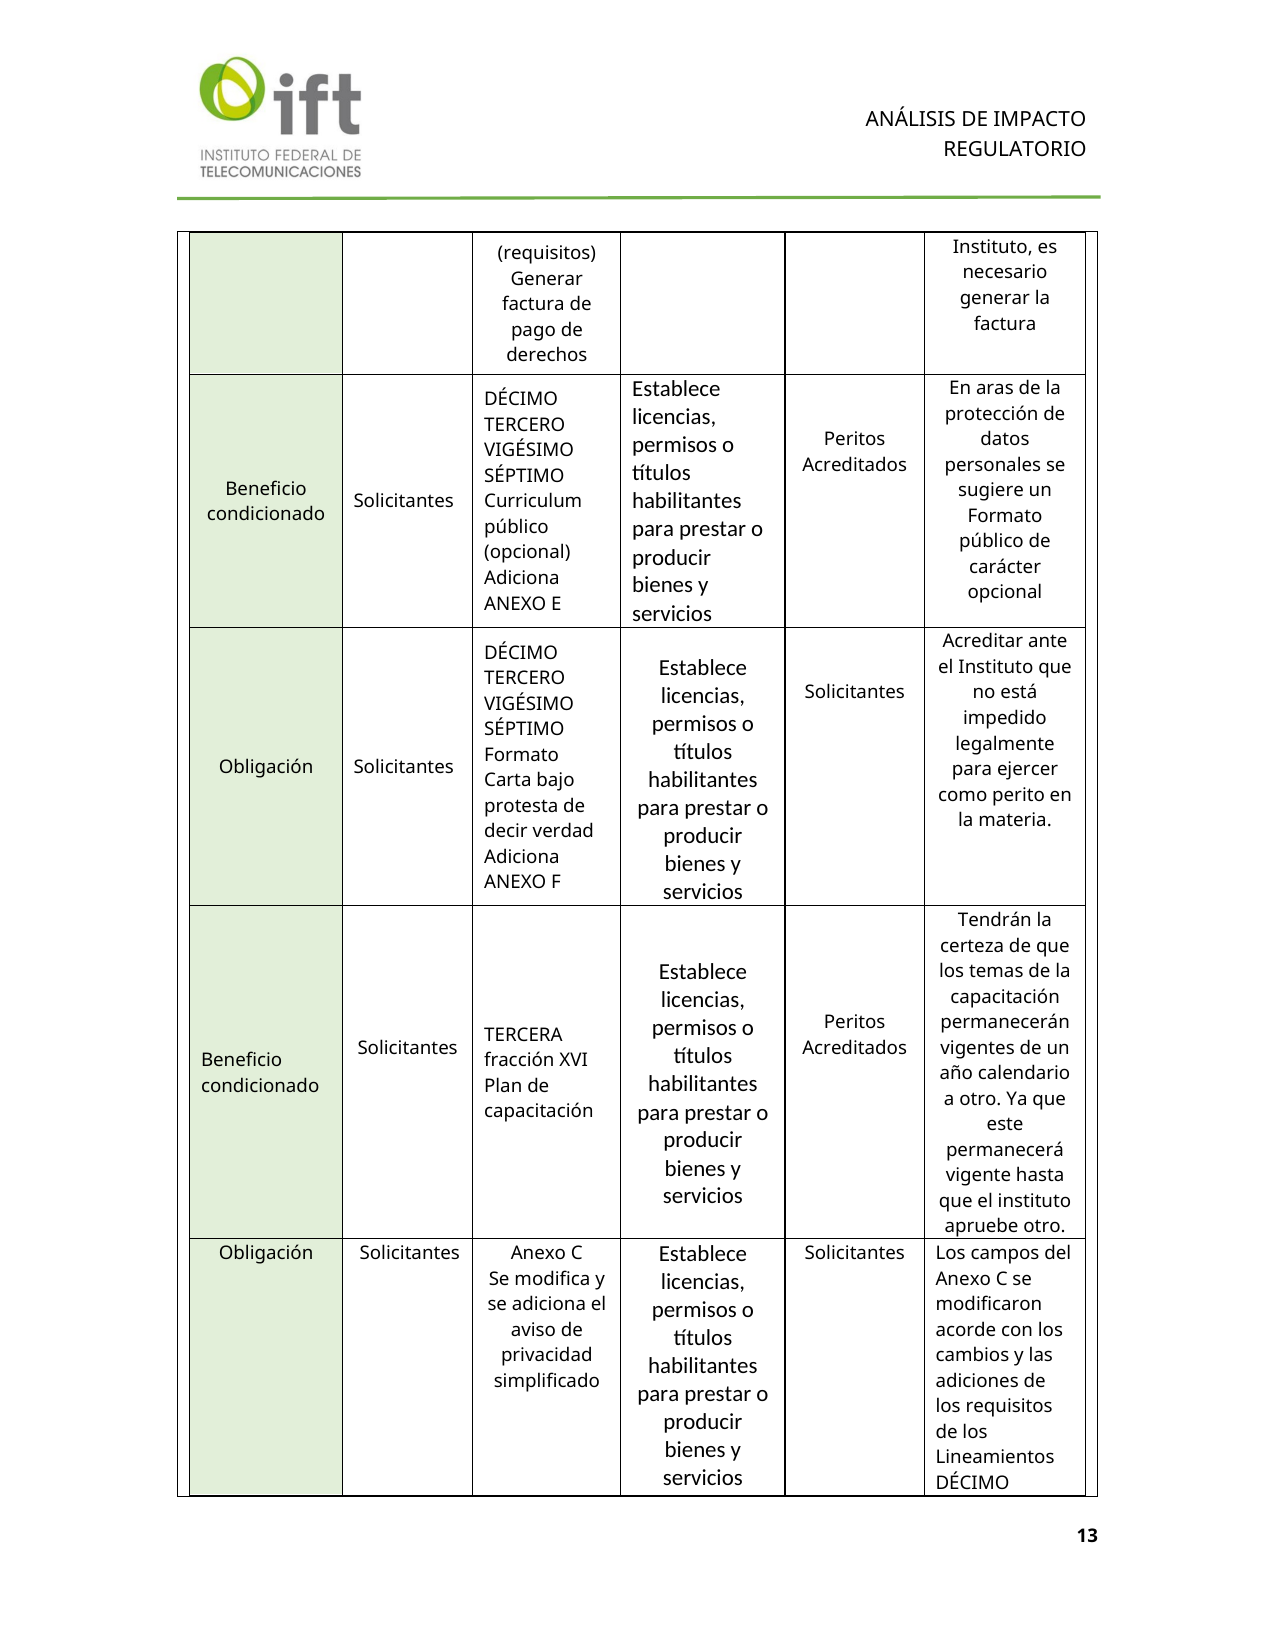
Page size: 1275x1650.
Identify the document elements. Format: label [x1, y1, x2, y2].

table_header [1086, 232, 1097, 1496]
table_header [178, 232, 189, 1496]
picture [177, 52, 390, 196]
